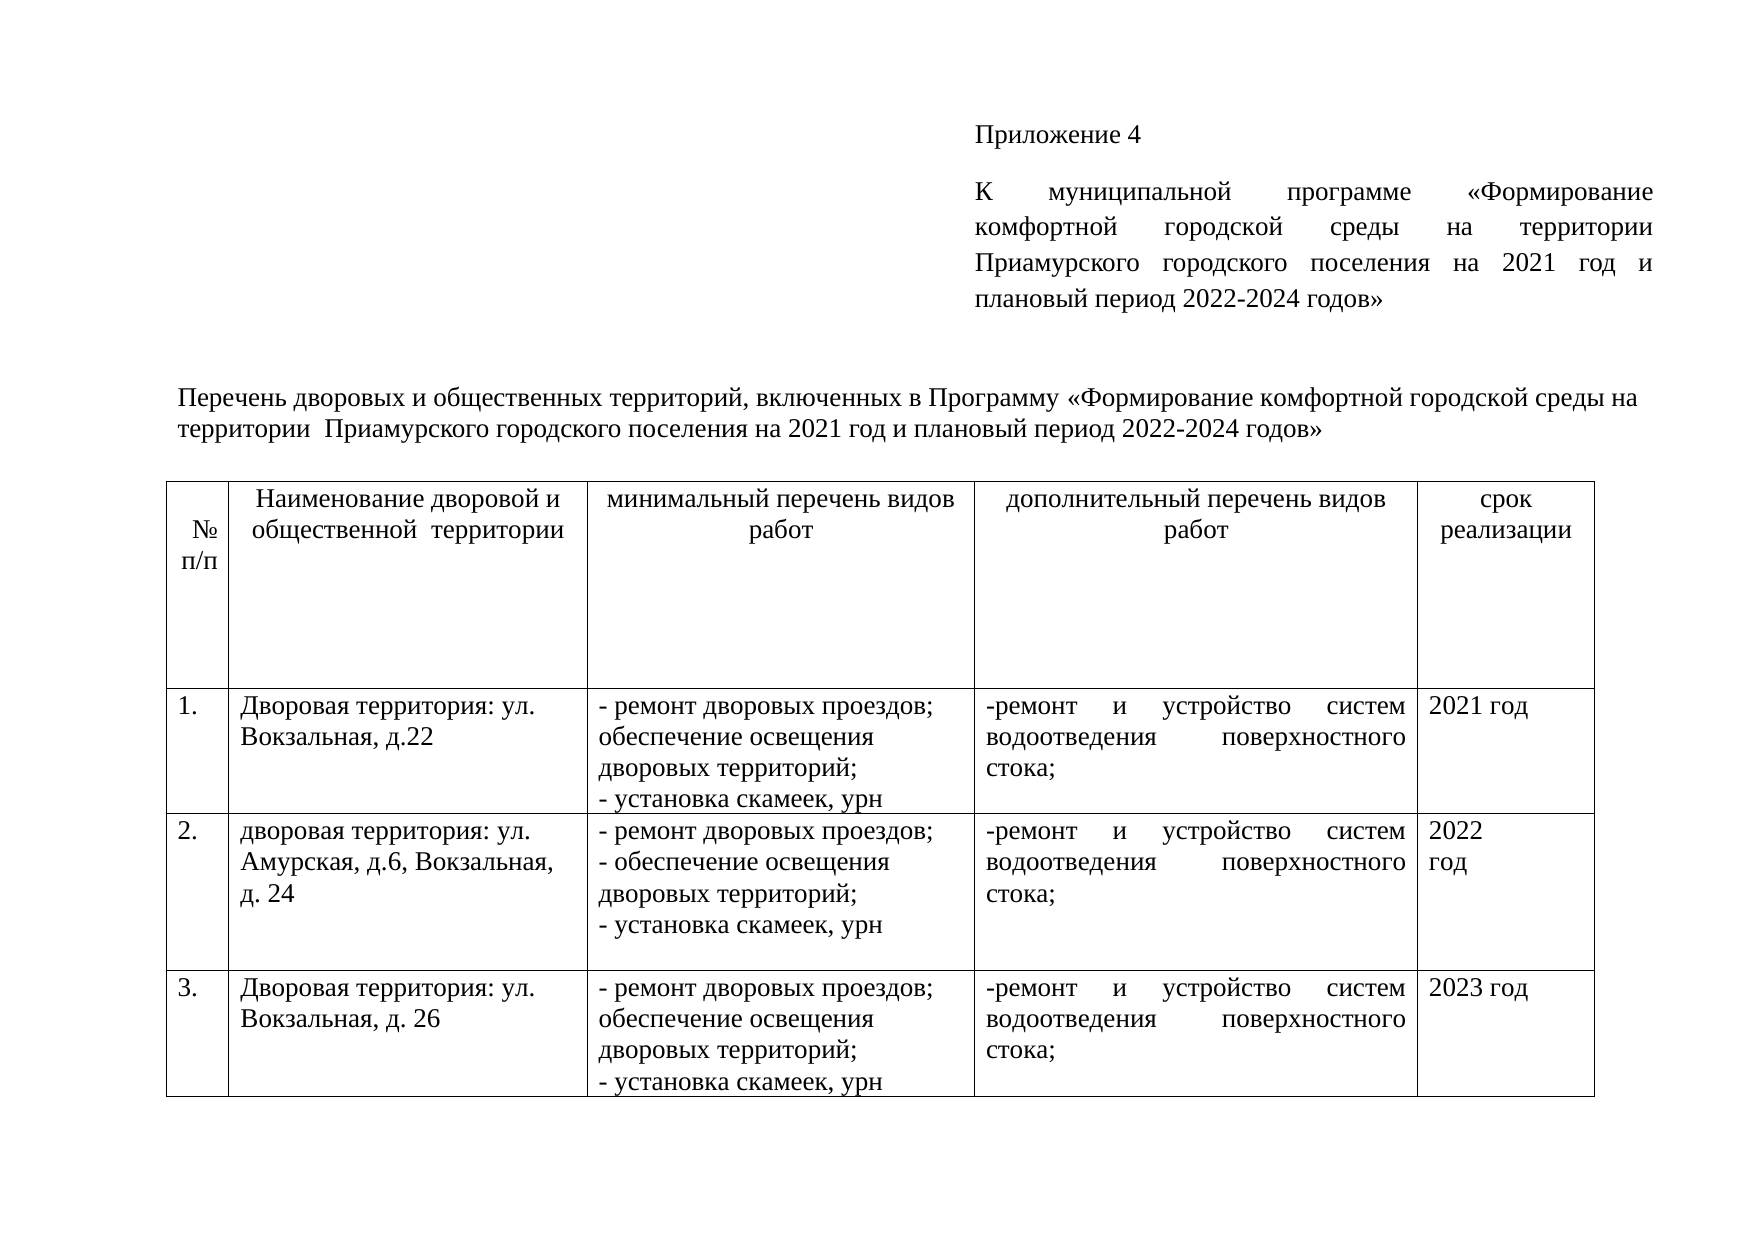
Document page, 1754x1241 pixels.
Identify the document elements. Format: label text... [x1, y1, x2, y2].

table_cell - ремонт дворовых проездов; обеспечение освещения дворовых территорий; - установка скамеек, урн [588, 689, 974, 813]
table_cell дворовая территория: ул. Амурская, д.6, Вокзальная, д. 24 [229, 814, 587, 970]
table_cell 2021 год [1418, 689, 1594, 813]
table_header № п/п [167, 482, 228, 688]
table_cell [588, 971, 974, 1096]
text К муниципальной программе «Формирование комфортной городской среды на территории Приамурского городского поселения на 2021 год и плановый период 2022-2024 годов» [974, 175, 1654, 313]
table_cell 1. [167, 689, 228, 813]
table_cell 2. [167, 814, 228, 970]
text Приложение 4 [974, 118, 1654, 149]
table_cell 2023 год [1418, 971, 1594, 1096]
table_header дополнительный перечень видов работ [975, 482, 1417, 688]
table_cell - ремонт дворовых проездов; - обеспечение освещения дворовых территорий; - установка скамеек, урн [588, 814, 974, 970]
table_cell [975, 971, 1417, 1096]
subtitle Перечень дворовых и общественных территорий, включенных в Программу «Формирование комфортной городской среды на территории Приамурского городского поселения на 2021 год и плановый период 2022-2024 годов» [177, 381, 1654, 443]
table_header срок реализации [1418, 482, 1594, 688]
table_cell -ремонт и устройство систем водоотведения поверхностного стока; [975, 689, 1417, 813]
table_cell Дворовая территория: ул. Вокзальная, д.22 [229, 689, 587, 813]
table_header минимальный перечень видов работ [588, 482, 974, 688]
table_header Наименование дворовой и общественной территории [229, 482, 587, 688]
table_cell Дворовая территория: ул. Вокзальная, д. 26 [229, 971, 587, 1096]
table_cell 2022 год [1418, 814, 1594, 970]
table_cell -ремонт и устройство систем водоотведения поверхностного стока; [975, 814, 1417, 970]
table_cell 3. [167, 971, 228, 1096]
